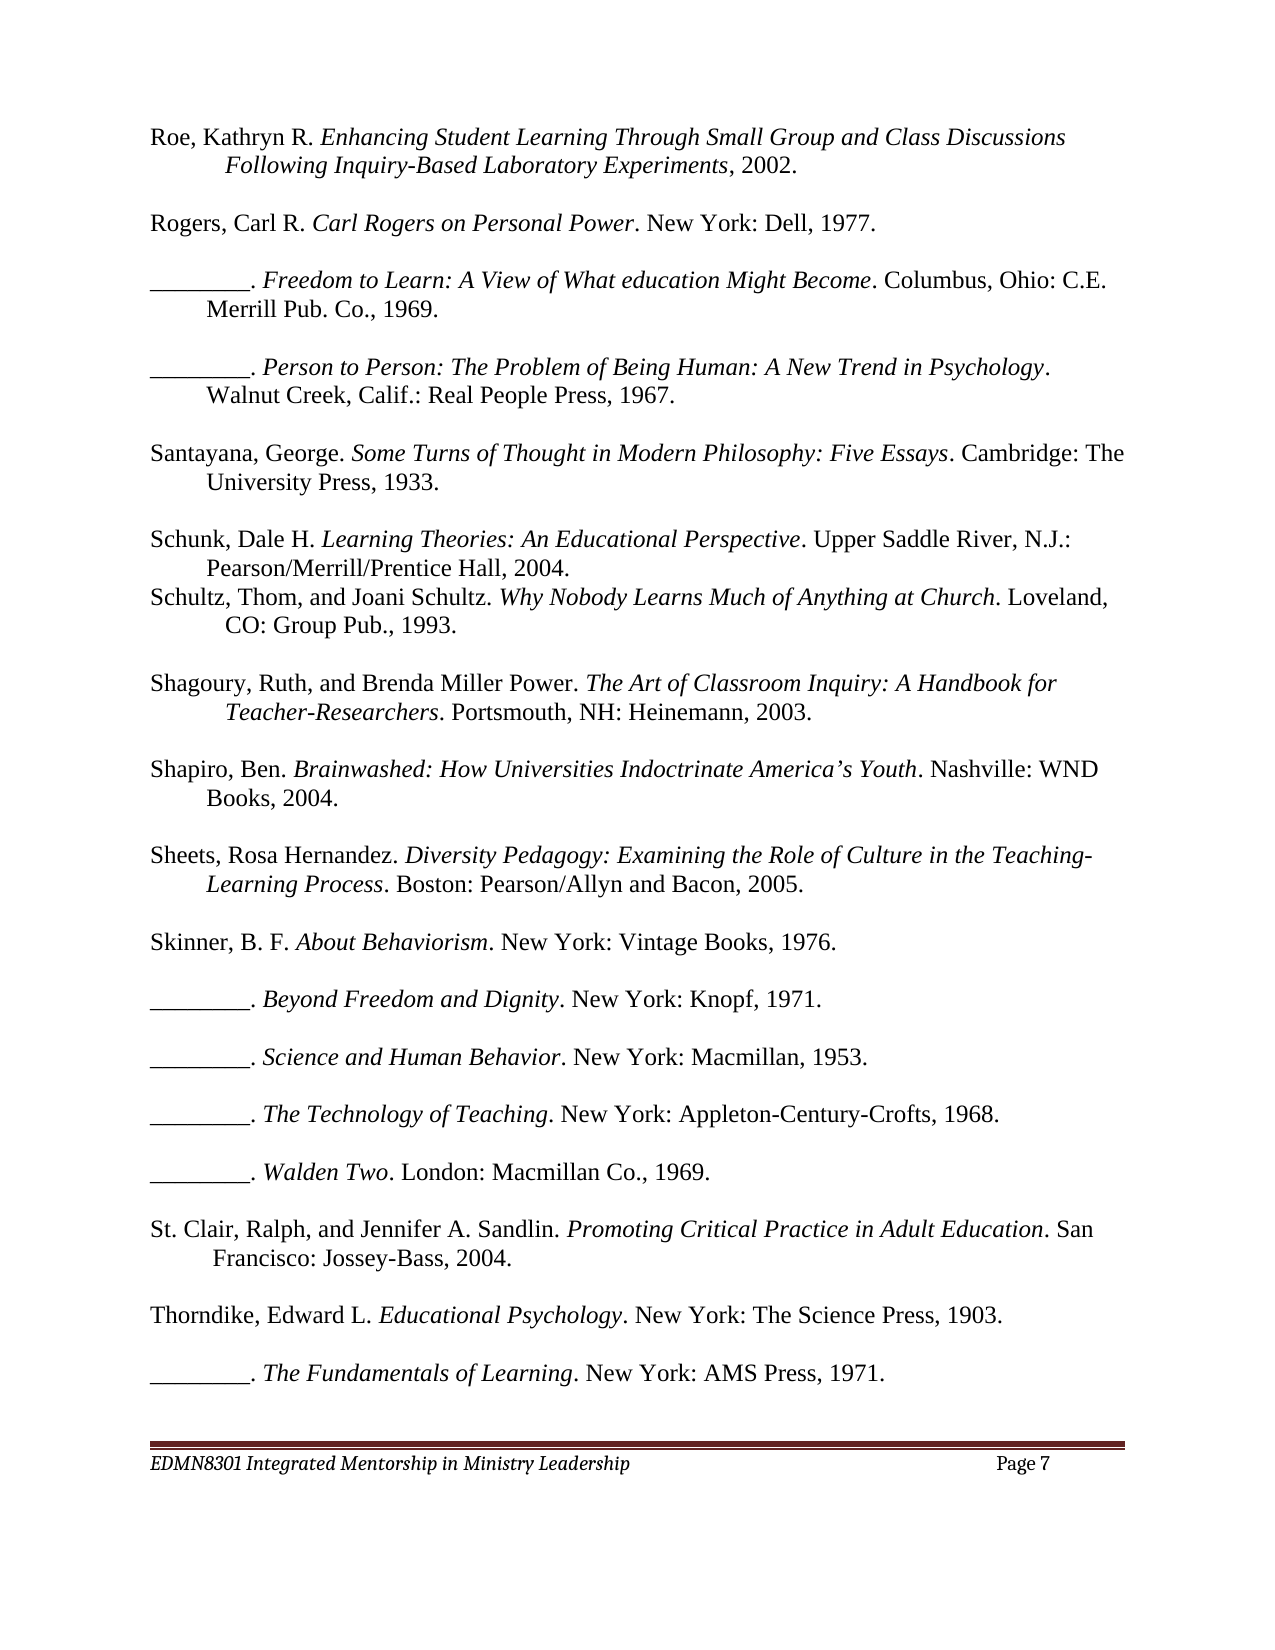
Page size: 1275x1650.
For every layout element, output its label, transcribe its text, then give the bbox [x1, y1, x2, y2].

text University Press, 1933. [150, 467, 1125, 496]
text Walnut Creek, Calif.: Real People Press, 1967. [150, 381, 1125, 409]
text ________. Walden Two. London: Macmillan Co., 1969. [150, 1157, 1125, 1186]
text ________. Beyond Freedom and Dignity. New York: Knopf, 1971. [150, 984, 1125, 1013]
text St. Clair, Ralph, and Jennifer A. Sandlin. Promoting Critical Practice in Adult Education. San [150, 1214, 1125, 1243]
text Schunk, Dale H. Learning Theories: An Educational Perspective. Upper Saddle River, N.J.: [150, 524, 1125, 553]
text Santayana, George. Some Turns of Thought in Modern Philosophy: Five Essays. Cambridge: The [150, 438, 1125, 467]
text ________. Science and Human Behavior. New York: Macmillan, 1953. [150, 1042, 1125, 1071]
text Books, 2004. [150, 783, 1125, 812]
text Francisco: Jossey-Bass, 2004. [150, 1243, 1125, 1272]
text Schultz, Thom, and Joani Schultz. Why Nobody Learns Much of Anything at Church. Loveland, CO: Group Pub., 1993. [150, 582, 1125, 639]
text Rogers, Carl R. Carl Rogers on Personal Power. New York: Dell, 1977. [150, 208, 1125, 237]
text Sheets, Rosa Hernandez. Diversity Pedagogy: Examining the Role of Culture in the Teaching- [150, 841, 1125, 869]
text Roe, Kathryn R. Enhancing Student Learning Through Small Group and Class Discussions Following Inquiry-Based Laboratory Experiments, 2002. [150, 122, 1125, 179]
text ________. The Fundamentals of Learning. New York: AMS Press, 1971. [150, 1358, 1125, 1387]
text ________. Freedom to Learn: A View of What education Might Become. Columbus, Ohio: C.E. [150, 266, 1125, 294]
text Shapiro, Ben. Brainwashed: How Universities Indoctrinate America’s Youth. Nashville: WND [150, 754, 1125, 783]
text ________. Person to Person: The Problem of Being Human: A New Trend in Psychology. [150, 352, 1125, 381]
text ________. The Technology of Teaching. New York: Appleton-Century-Crofts, 1968. [150, 1099, 1125, 1128]
text Learning Process. Boston: Pearson/Allyn and Bacon, 2005. [150, 869, 1125, 898]
text Merrill Pub. Co., 1969. [150, 294, 1125, 323]
text Pearson/Merrill/Prentice Hall, 2004. [150, 553, 1125, 582]
text Skinner, B. F. About Behaviorism. New York: Vintage Books, 1976. [150, 927, 1125, 956]
text Thorndike, Edward L. Educational Psychology. New York: The Science Press, 1903. [150, 1301, 1125, 1329]
text Shagoury, Ruth, and Brenda Miller Power. The Art of Classroom Inquiry: A Handbook for Teacher-Researchers. Portsmouth, NH: Heinemann, 2003. [150, 668, 1125, 726]
